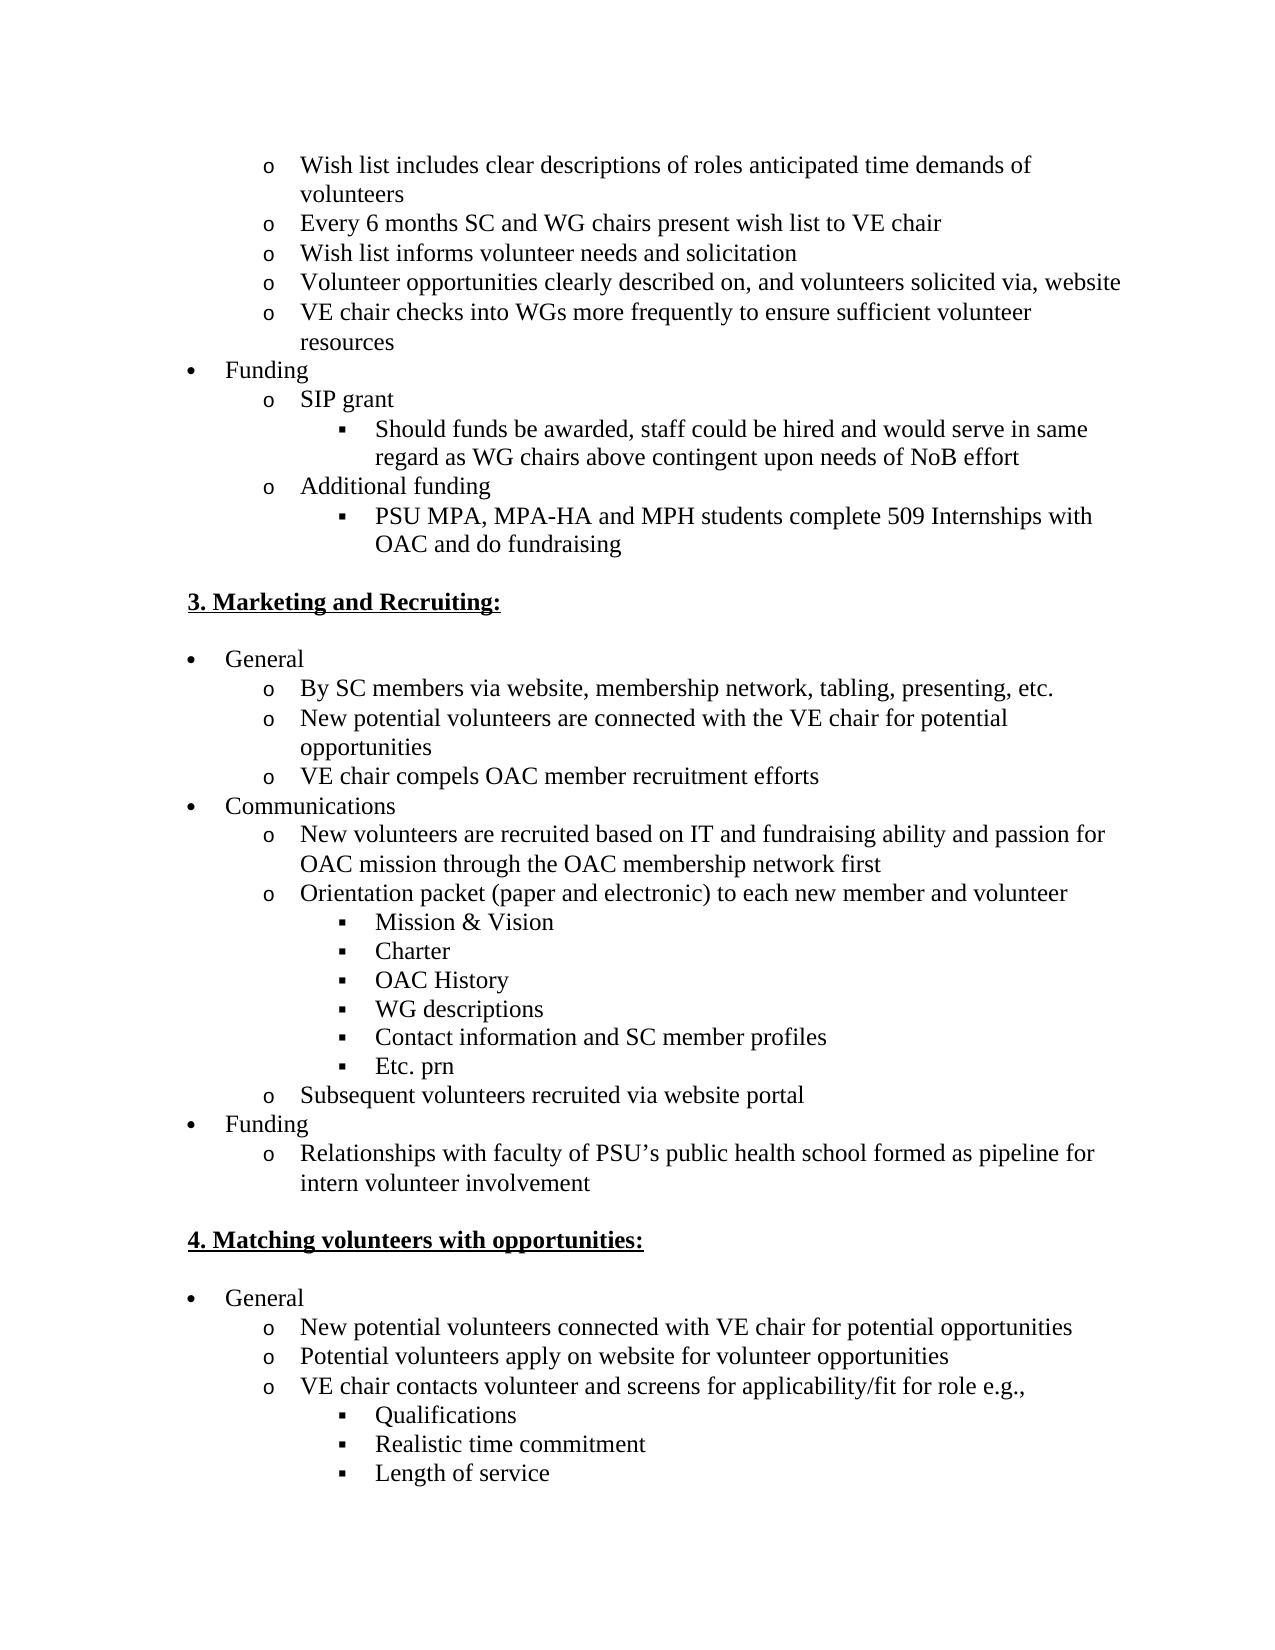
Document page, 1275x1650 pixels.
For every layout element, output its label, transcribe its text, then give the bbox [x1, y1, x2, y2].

list WG descriptions [337, 994, 1125, 1022]
list General [187, 644, 1125, 673]
list Volunteer opportunities clearly described on, and volunteers solicited via, website [262, 267, 1125, 297]
list Subsequent volunteers recruited via website portal [262, 1080, 1125, 1109]
list Wish list informs volunteer needs and solicitation [262, 238, 1125, 267]
text 3. Marketing and Recruiting: [187, 587, 1125, 616]
list Every 6 months SC and WG chairs present wish list to VE chair [262, 208, 1125, 238]
list Mission & Vision [337, 907, 1125, 936]
list VE chair checks into WGs more frequently to ensure sufficient volunteer resources [262, 297, 1125, 355]
list Realistic time commitment [337, 1429, 1125, 1458]
list Etc. prn [337, 1051, 1125, 1080]
list General [187, 1283, 1125, 1312]
list Relationships with faculty of PSU’s public health school formed as pipeline for intern volunteer involvement [262, 1138, 1125, 1197]
text 4. Matching volunteers with opportunities: [187, 1225, 1125, 1254]
list Potential volunteers apply on website for volunteer opportunities [262, 1341, 1125, 1371]
list Qualifications [337, 1400, 1125, 1429]
list Funding [187, 1109, 1125, 1138]
list Wish list includes clear descriptions of roles anticipated time demands of volunteers [262, 150, 1125, 208]
list Should funds be awarded, staff could be hired and would serve in same regard as WG chairs above contingent upon needs of NoB effort [337, 414, 1125, 471]
list Orientation packet (paper and electronic) to each new member and volunteer [262, 878, 1125, 907]
list Additional funding [262, 471, 1125, 501]
list By SC members via website, membership network, tabling, presenting, etc. [262, 673, 1125, 703]
list VE chair compels OAC member recruitment efforts [262, 761, 1125, 791]
list VE chair contacts volunteer and screens for applicability/fit for role e.g., [262, 1371, 1125, 1400]
list Length of service [337, 1458, 1125, 1487]
list Funding [187, 355, 1125, 384]
list New potential volunteers connected with VE chair for potential opportunities [262, 1312, 1125, 1341]
list Charter [337, 936, 1125, 965]
list PSU MPA, MPA-HA and MPH students complete 509 Internships with OAC and do fundraising [337, 501, 1125, 558]
list Contact information and SC member profiles [337, 1022, 1125, 1051]
list New potential volunteers are connected with the VE chair for potential opportunities [262, 703, 1125, 761]
list New volunteers are recruited based on IT and fundraising ability and passion for OAC mission through the OAC membership network first [262, 819, 1125, 878]
list SIP grant [262, 384, 1125, 414]
list Communications [187, 791, 1125, 819]
list OAC History [337, 965, 1125, 994]
